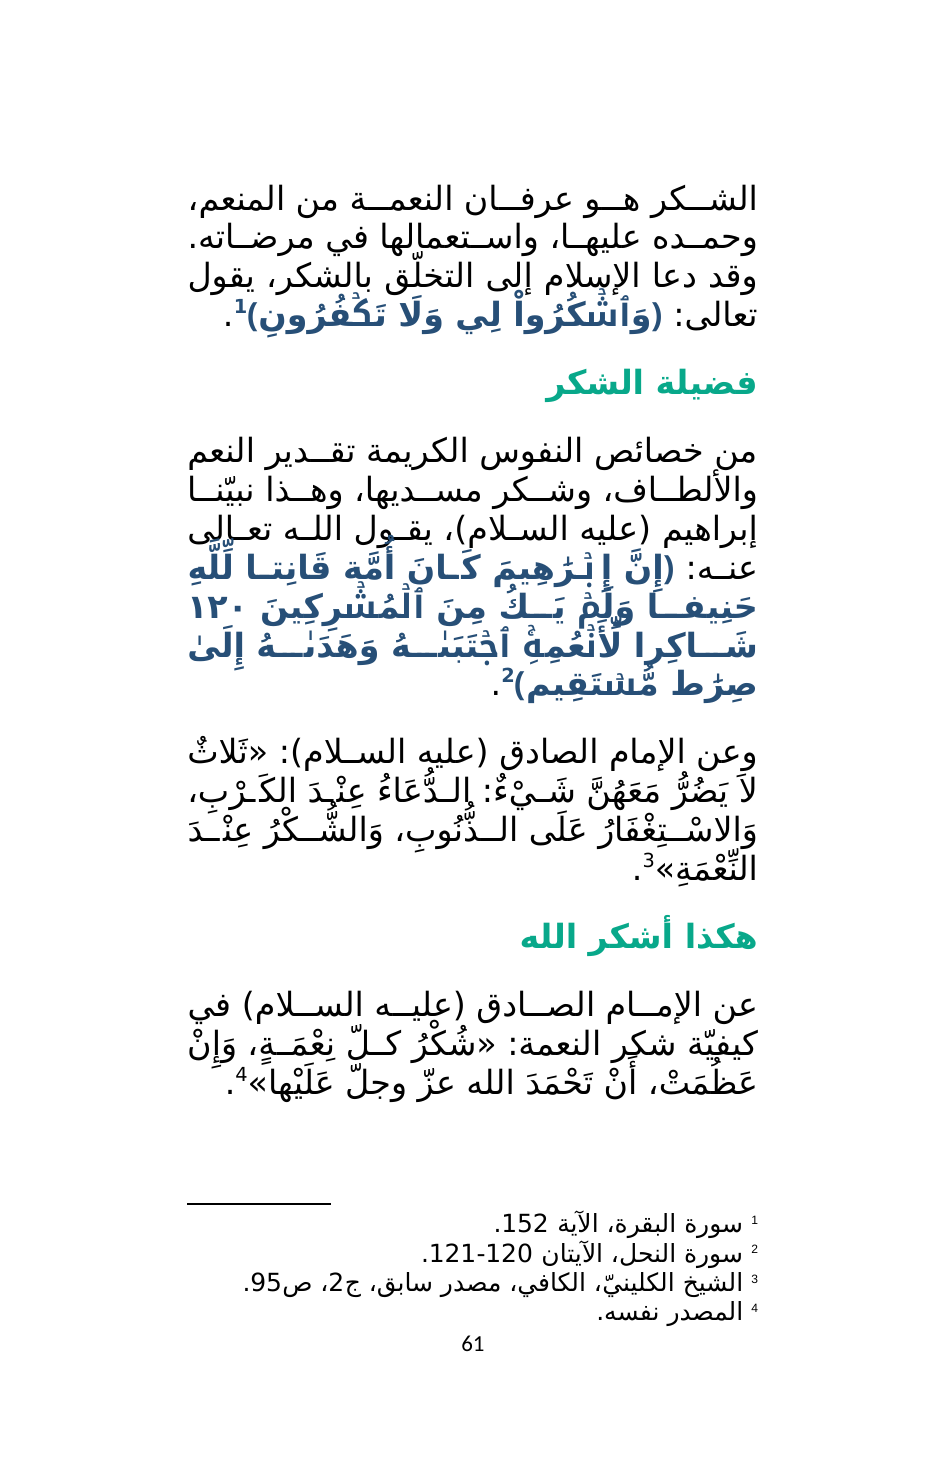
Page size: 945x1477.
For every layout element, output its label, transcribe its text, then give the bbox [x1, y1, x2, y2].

text هكذا أشكر الله [187, 917, 758, 956]
text فضيلة الشكر [187, 364, 758, 403]
text عن الإمام الصادق (عليه السلام) في كيفيّة شكر النعمة: «شُكْرُ كلّ نِعْمَةٍ، وَإِنْ عَظُمَتْ، أَنْ تَحْمَدَ الله عزّ وجلّ عَلَيْها». [187, 986, 758, 1102]
text من خصائص النفوس الكريمة تقدير النعم والألطاف، وشكر مسديها، وهذا نبيّنا إبراهيم (عليه السلام)، يقول الله تعالى عنه: ﴿إِنَّ إِبۡرَٰهِيمَ كَانَ أُمَّة قَانِتا لِّلَّهِ حَنِيفا وَلَمۡ يَكُ مِنَ ٱلۡمُشۡرِكِينَ ١٢٠ شَاكِرا لِّأَنۡعُمِهِۚ ٱجۡتَبَىٰهُ وَهَدَىٰهُ إِلَىٰ صِرَٰط مُّسۡتَقِيم﴾. [187, 432, 758, 704]
text وعن الإمام الصادق (عليه السلام): «ثَلاثٌ لاَ يَضُرُّ مَعَهُنَّ شَيْءٌ: الدُّعَاءُ عِنْدَ الكَرْبِ، وَالاسْتِغْفَارُ عَلَى الذُّنُوبِ، وَالشُّكْرُ عِنْدَ النِّعْمَةِ». [187, 733, 758, 888]
text الشكر هو عرفان النعمة من المنعم، وحمده عليها، واستعمالها في مرضاته. وقد دعا الإسلام إلى التخلّق بالشكر، يقول تعالى: ﴿وَٱشۡكُرُواْ لِي وَلَا تَكۡفُرُونِ﴾. [187, 179, 758, 334]
